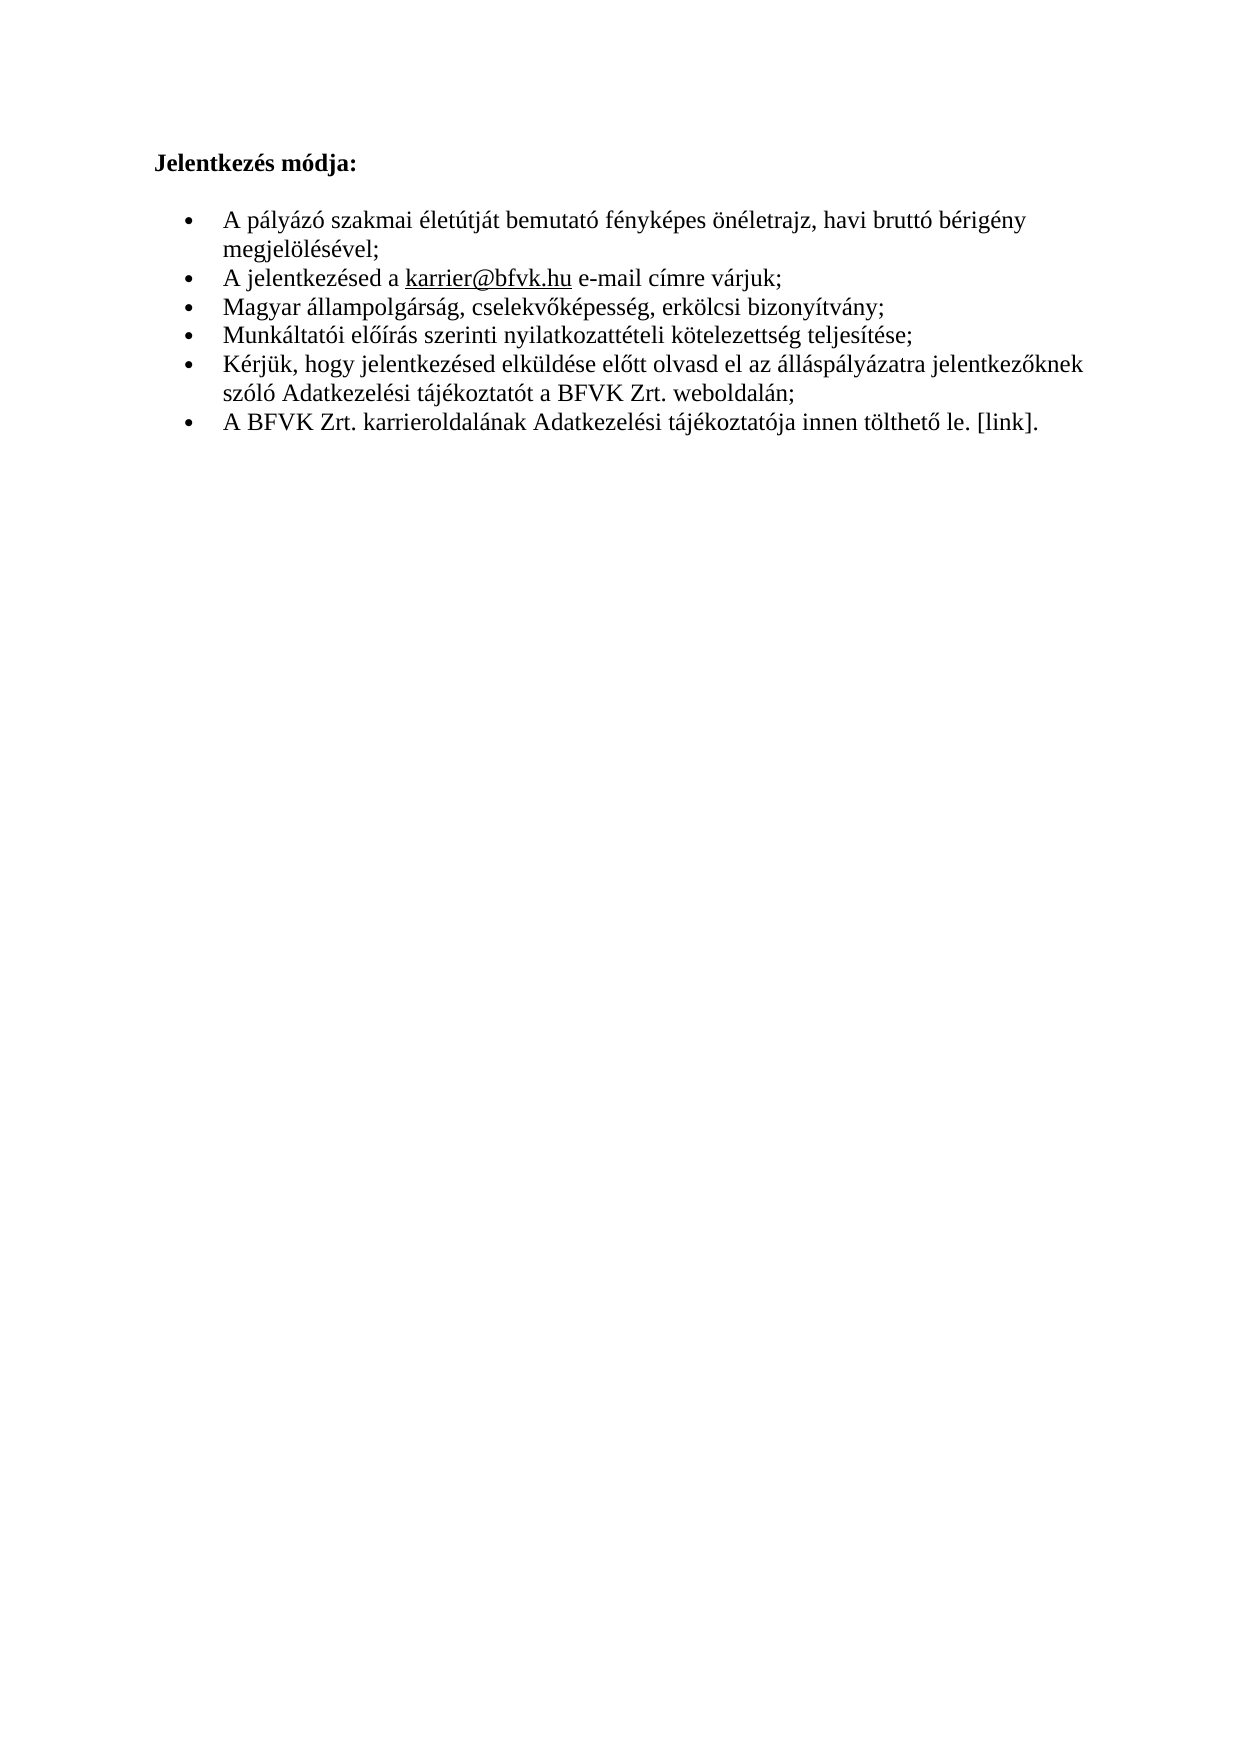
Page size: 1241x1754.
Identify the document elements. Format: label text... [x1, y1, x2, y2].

list A jelentkezésed a karrier@bfvk.hu e-mail címre várjuk; [185, 263, 1093, 292]
list Magyar állampolgárság, cselekvőképesség, erkölcsi bizonyítvány; [185, 292, 1093, 321]
list A pályázó szakmai életútját bemutató fényképes önéletrajz, havi bruttó bérigény megjelölésével; [185, 206, 1093, 263]
list Munkáltatói előírás szerinti nyilatkozattételi kötelezettség teljesítése; [185, 321, 1093, 349]
list A BFVK Zrt. karrieroldalának Adatkezelési tájékoztatója innen tölthető le. [link]. [185, 407, 1093, 436]
text Jelentkezés módja: [148, 148, 1093, 176]
list Kérjük, hogy jelentkezésed elküldése előtt olvasd el az álláspályázatra jelentkezőknek szóló Adatkezelési tájékoztatót a BFVK Zrt. weboldalán; [185, 349, 1093, 407]
